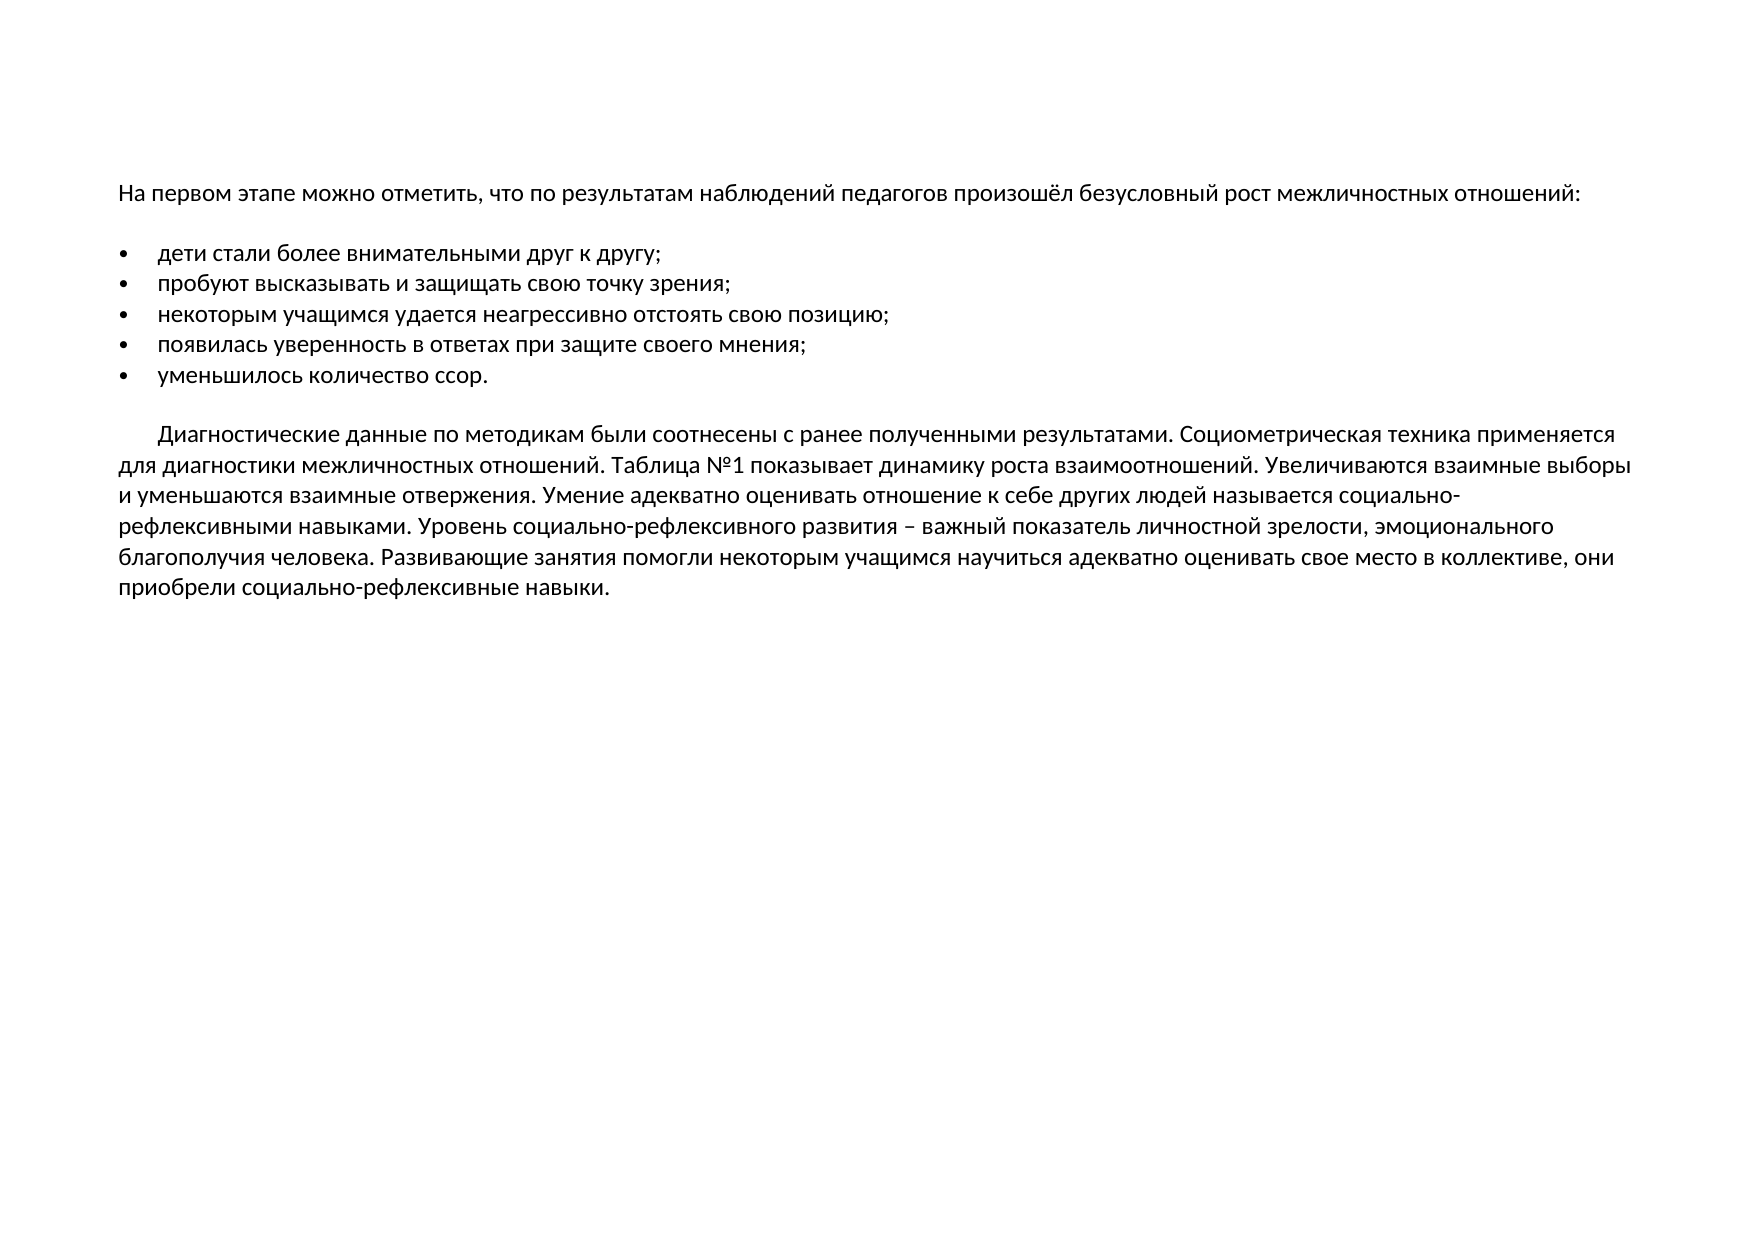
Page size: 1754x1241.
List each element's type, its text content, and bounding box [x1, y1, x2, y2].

list пробуют высказывать и защищать свою точку зрения; [120, 267, 1636, 298]
list дети стали более внимательными друг к другу; [120, 237, 1636, 267]
list уменьшилось количество ссор. [120, 359, 1636, 389]
text Диагностические данные по методикам были соотнесены с ранее полученными результатами. Социометрическая техника применяется для диагностики межличностных отношений. Таблица №1 показывает динамику роста взаимоотношений. Увеличиваются взаимные выборы и уменьшаются взаимные отвержения. Умение адекватно оценивать отношение к себе других людей называется социально-рефлексивными навыками. Уровень социально-рефлексивного развития – важный показатель личностной зрелости, эмоционального благополучия человека. Развивающие занятия помогли некоторым учащимся научиться адекватно оценивать свое место в коллективе, они приобрели социально-рефлексивные навыки. [118, 419, 1636, 602]
text На первом этапе можно отметить, что по результатам наблюдений педагогов произошёл безусловный рост межличностных отношений: [118, 177, 1636, 208]
list некоторым учащимся удается неагрессивно отстоять свою позицию; [120, 298, 1636, 328]
list появилась уверенность в ответах при защите своего мнения; [120, 328, 1636, 359]
